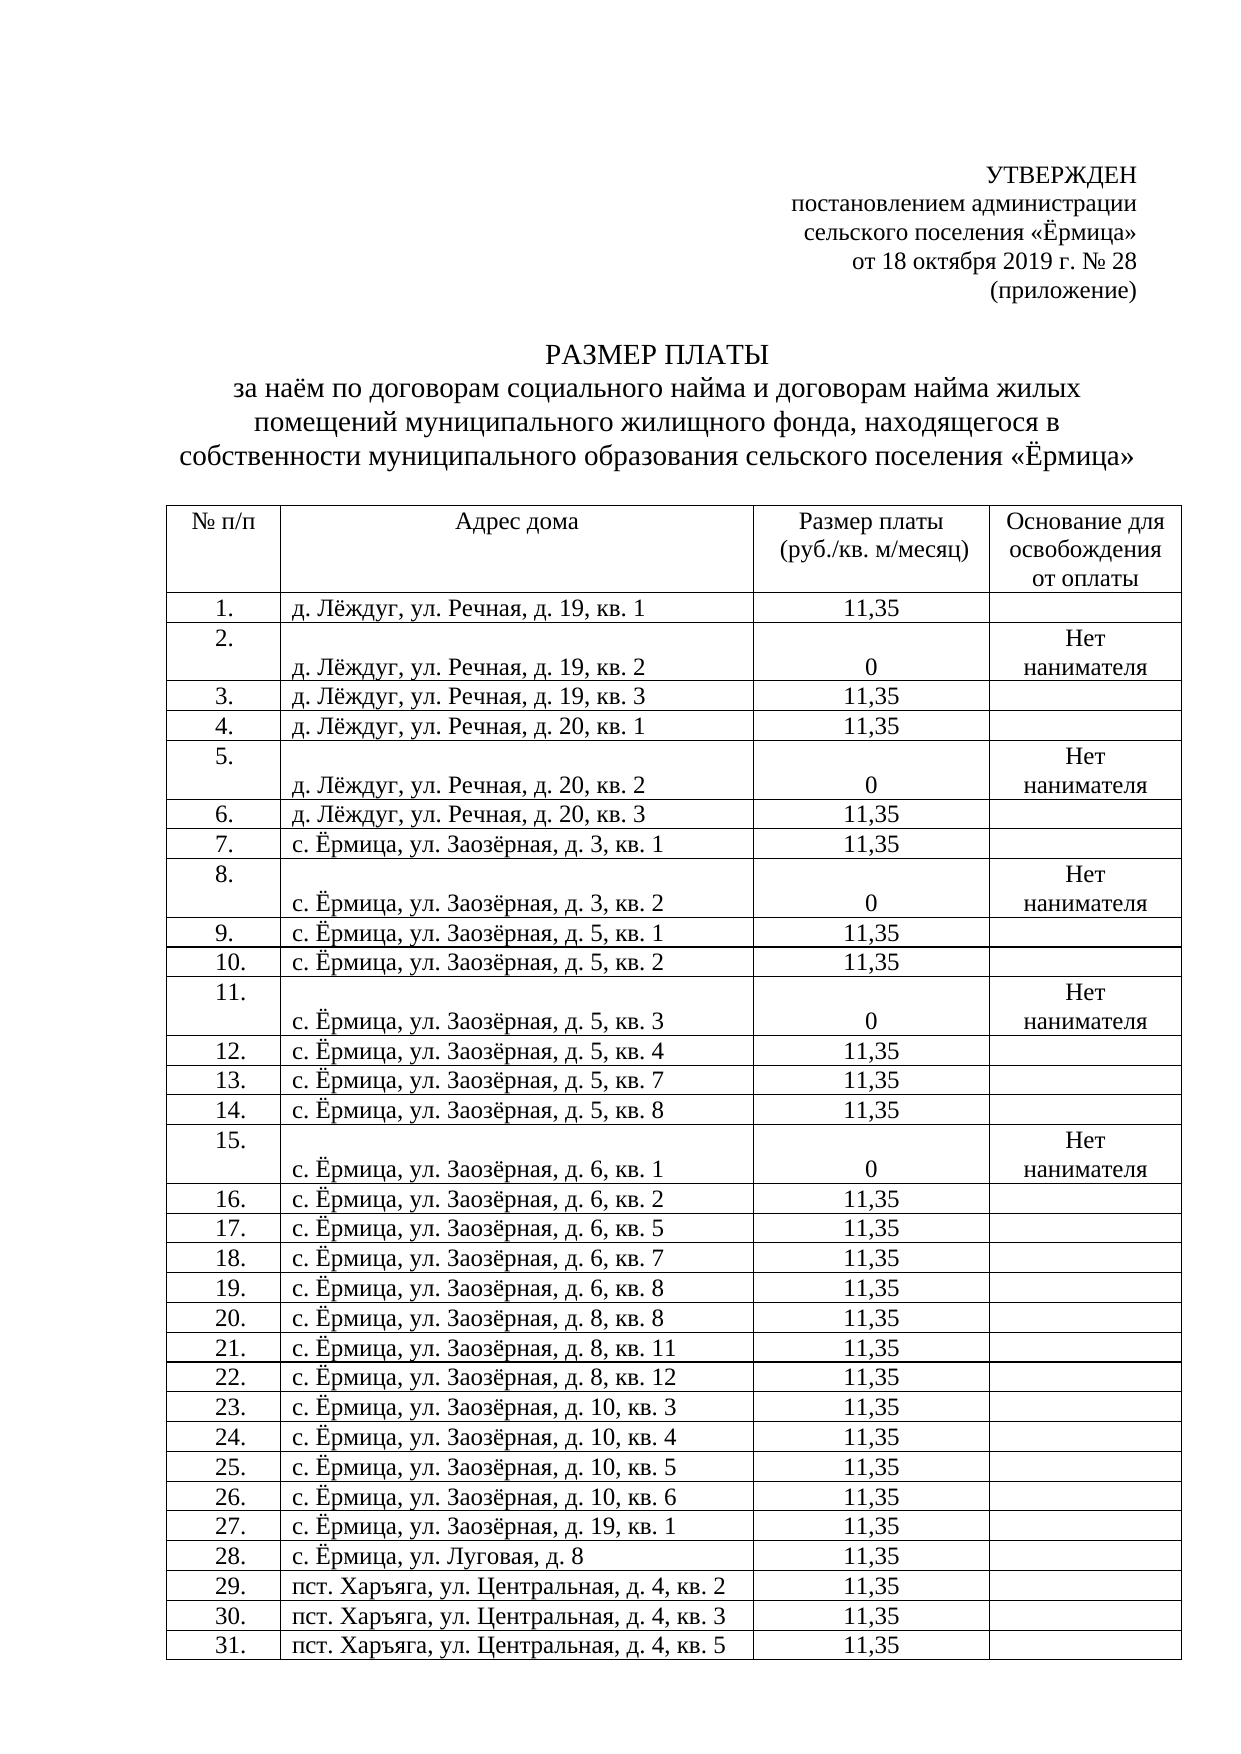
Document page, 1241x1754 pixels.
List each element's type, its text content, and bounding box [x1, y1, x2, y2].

table_cell с. Ёрмица, ул. Заозёрная, д. 3, кв. 2 [281, 859, 753, 917]
table_cell [990, 918, 1181, 946]
table_cell пст. Харъяга, ул. Центральная, д. 4, кв. 5 [281, 1631, 753, 1659]
table_cell с. Ёрмица, ул. Заозёрная, д. 5, кв. 3 [281, 977, 753, 1035]
table_cell [167, 829, 280, 858]
table_cell [990, 1541, 1181, 1570]
table_cell [990, 1482, 1181, 1510]
table_cell [167, 859, 280, 917]
table_cell [167, 1452, 280, 1481]
table_cell [167, 1541, 280, 1570]
table_cell [990, 948, 1181, 976]
table_cell [990, 1422, 1181, 1451]
table_cell 11,35 [754, 1273, 989, 1302]
table_header Основание для освобождения от оплаты [990, 506, 1181, 592]
table_cell [167, 1363, 280, 1391]
table_cell с. Ёрмица, ул. Заозёрная, д. 8, кв. 11 [281, 1333, 753, 1361]
table_cell [990, 1184, 1181, 1212]
table_cell [167, 741, 280, 798]
table_cell 11,35 [754, 1482, 989, 1510]
table_cell д. Лёждуг, ул. Речная, д. 20, кв. 2 [281, 741, 753, 798]
table_cell 11,35 [754, 1333, 989, 1361]
table_cell [990, 1363, 1181, 1391]
table_cell Нет нанимателя [990, 1125, 1181, 1183]
table_cell д. Лёждуг, ул. Речная, д. 20, кв. 3 [281, 800, 753, 828]
table_cell с. Ёрмица, ул. Заозёрная, д. 3, кв. 1 [281, 829, 753, 858]
table_cell [167, 1601, 280, 1629]
table_cell [990, 1066, 1181, 1094]
table_cell 11,35 [754, 829, 989, 858]
table_cell Нет нанимателя [990, 977, 1181, 1035]
table_cell 11,35 [754, 1066, 989, 1094]
table_cell [167, 711, 280, 740]
table_cell 11,35 [754, 593, 989, 622]
table_cell с. Ёрмица, ул. Заозёрная, д. 5, кв. 8 [281, 1095, 753, 1124]
table_cell с. Ёрмица, ул. Заозёрная, д. 5, кв. 2 [281, 948, 753, 976]
table_cell 11,35 [754, 1363, 989, 1391]
table_cell [167, 623, 280, 680]
table_cell с. Ёрмица, ул. Заозёрная, д. 5, кв. 7 [281, 1066, 753, 1094]
table_cell [990, 711, 1181, 740]
table_cell 11,35 [754, 711, 989, 740]
table_cell с. Ёрмица, ул. Заозёрная, д. 6, кв. 7 [281, 1243, 753, 1272]
table_cell с. Ёрмица, ул. Заозёрная, д. 8, кв. 12 [281, 1363, 753, 1391]
table_cell 0 [754, 859, 989, 917]
table_cell 11,35 [754, 1452, 989, 1481]
table_cell [167, 593, 280, 622]
table_cell 11,35 [754, 1303, 989, 1332]
table_cell 11,35 [754, 681, 989, 710]
table_cell [167, 681, 280, 710]
table_cell [990, 1036, 1181, 1064]
table_header Размер платы (руб./кв. м/месяц) [754, 506, 989, 592]
table_cell 11,35 [754, 1392, 989, 1421]
table_cell 11,35 [754, 800, 989, 828]
table_cell [990, 800, 1181, 828]
table_cell 11,35 [754, 1571, 989, 1600]
table_cell д. Лёждуг, ул. Речная, д. 19, кв. 1 [281, 593, 753, 622]
table_cell с. Ёрмица, ул. Луговая, д. 8 [281, 1541, 753, 1570]
table_cell с. Ёрмица, ул. Заозёрная, д. 6, кв. 8 [281, 1273, 753, 1302]
table_cell пст. Харъяга, ул. Центральная, д. 4, кв. 3 [281, 1601, 753, 1629]
text сельского поселения «Ёрмица» [177, 217, 1137, 246]
table_cell с. Ёрмица, ул. Заозёрная, д. 6, кв. 5 [281, 1214, 753, 1242]
table_cell 11,35 [754, 1511, 989, 1540]
table_cell [990, 1303, 1181, 1332]
table_cell [990, 1214, 1181, 1242]
text постановлением администрации [177, 188, 1137, 217]
table_cell Нет нанимателя [990, 741, 1181, 798]
text УТВЕРЖДЕН [177, 160, 1137, 188]
table_cell с. Ёрмица, ул. Заозёрная, д. 6, кв. 2 [281, 1184, 753, 1212]
table_cell [167, 1422, 280, 1451]
table_cell [990, 681, 1181, 710]
table_cell [990, 1571, 1181, 1600]
table_cell 11,35 [754, 1184, 989, 1212]
table_cell [167, 1511, 280, 1540]
table_cell [167, 1036, 280, 1064]
table_cell с. Ёрмица, ул. Заозёрная, д. 5, кв. 1 [281, 918, 753, 946]
table_cell [990, 1273, 1181, 1302]
table_cell 11,35 [754, 1243, 989, 1272]
table_cell [990, 1631, 1181, 1659]
table_cell д. Лёждуг, ул. Речная, д. 19, кв. 2 [281, 623, 753, 680]
table_cell 11,35 [754, 1422, 989, 1451]
table_cell [990, 593, 1181, 622]
table_cell [167, 1571, 280, 1600]
table_cell с. Ёрмица, ул. Заозёрная, д. 10, кв. 3 [281, 1392, 753, 1421]
table_header Адрес дома [281, 506, 753, 592]
text (приложение) [177, 275, 1137, 303]
table_cell 11,35 [754, 1036, 989, 1064]
table_cell с. Ёрмица, ул. Заозёрная, д. 19, кв. 1 [281, 1511, 753, 1540]
table_cell [167, 1482, 280, 1510]
table_cell 0 [754, 977, 989, 1035]
table_cell [167, 1095, 280, 1124]
table_cell [990, 1333, 1181, 1361]
table_cell [167, 1303, 280, 1332]
table_cell д. Лёждуг, ул. Речная, д. 19, кв. 3 [281, 681, 753, 710]
table_cell 11,35 [754, 948, 989, 976]
table_cell [167, 1273, 280, 1302]
table_cell д. Лёждуг, ул. Речная, д. 20, кв. 1 [281, 711, 753, 740]
table_cell с. Ёрмица, ул. Заозёрная, д. 5, кв. 4 [281, 1036, 753, 1064]
table_cell с. Ёрмица, ул. Заозёрная, д. 8, кв. 8 [281, 1303, 753, 1332]
table_cell с. Ёрмица, ул. Заозёрная, д. 10, кв. 5 [281, 1452, 753, 1481]
table_cell [990, 1601, 1181, 1629]
table_cell 11,35 [754, 918, 989, 946]
table_cell 11,35 [754, 1214, 989, 1242]
table_cell [990, 1392, 1181, 1421]
table_cell 11,35 [754, 1541, 989, 1570]
table_cell с. Ёрмица, ул. Заозёрная, д. 10, кв. 4 [281, 1422, 753, 1451]
table_cell 11,35 [754, 1631, 989, 1659]
table_cell Нет нанимателя [990, 623, 1181, 680]
table_cell 0 [754, 623, 989, 680]
table_cell 0 [754, 741, 989, 798]
table_cell с. Ёрмица, ул. Заозёрная, д. 10, кв. 6 [281, 1482, 753, 1510]
table_cell [167, 918, 280, 946]
table_cell [990, 1452, 1181, 1481]
text от 18 октября . № 28 [177, 246, 1137, 275]
table_cell [167, 800, 280, 828]
table_cell [167, 1243, 280, 1272]
table_cell [167, 1333, 280, 1361]
table_cell [990, 829, 1181, 858]
table_cell Нет нанимателя [990, 859, 1181, 917]
text за наём по договорам социального найма и договорам найма жилых помещений муниципального жилищного фонда, находящегося в собственности муниципального образования сельского поселения «Ёрмица» [177, 371, 1137, 471]
table_cell [990, 1095, 1181, 1124]
table_cell [167, 1184, 280, 1212]
table_cell [167, 1392, 280, 1421]
table_cell [167, 948, 280, 976]
table_cell [167, 1214, 280, 1242]
table_cell пст. Харъяга, ул. Центральная, д. 4, кв. 2 [281, 1571, 753, 1600]
table_cell [990, 1511, 1181, 1540]
table_cell [167, 1631, 280, 1659]
table_cell 11,35 [754, 1095, 989, 1124]
table_cell [167, 1066, 280, 1094]
table_cell [167, 977, 280, 1035]
table_cell 11,35 [754, 1601, 989, 1629]
table_header № п/п [167, 506, 280, 592]
table_cell [990, 1243, 1181, 1272]
table_cell [167, 1125, 280, 1183]
text РАЗМЕР ПЛАТЫ [177, 337, 1137, 371]
table_cell 0 [754, 1125, 989, 1183]
table_cell с. Ёрмица, ул. Заозёрная, д. 6, кв. 1 [281, 1125, 753, 1183]
